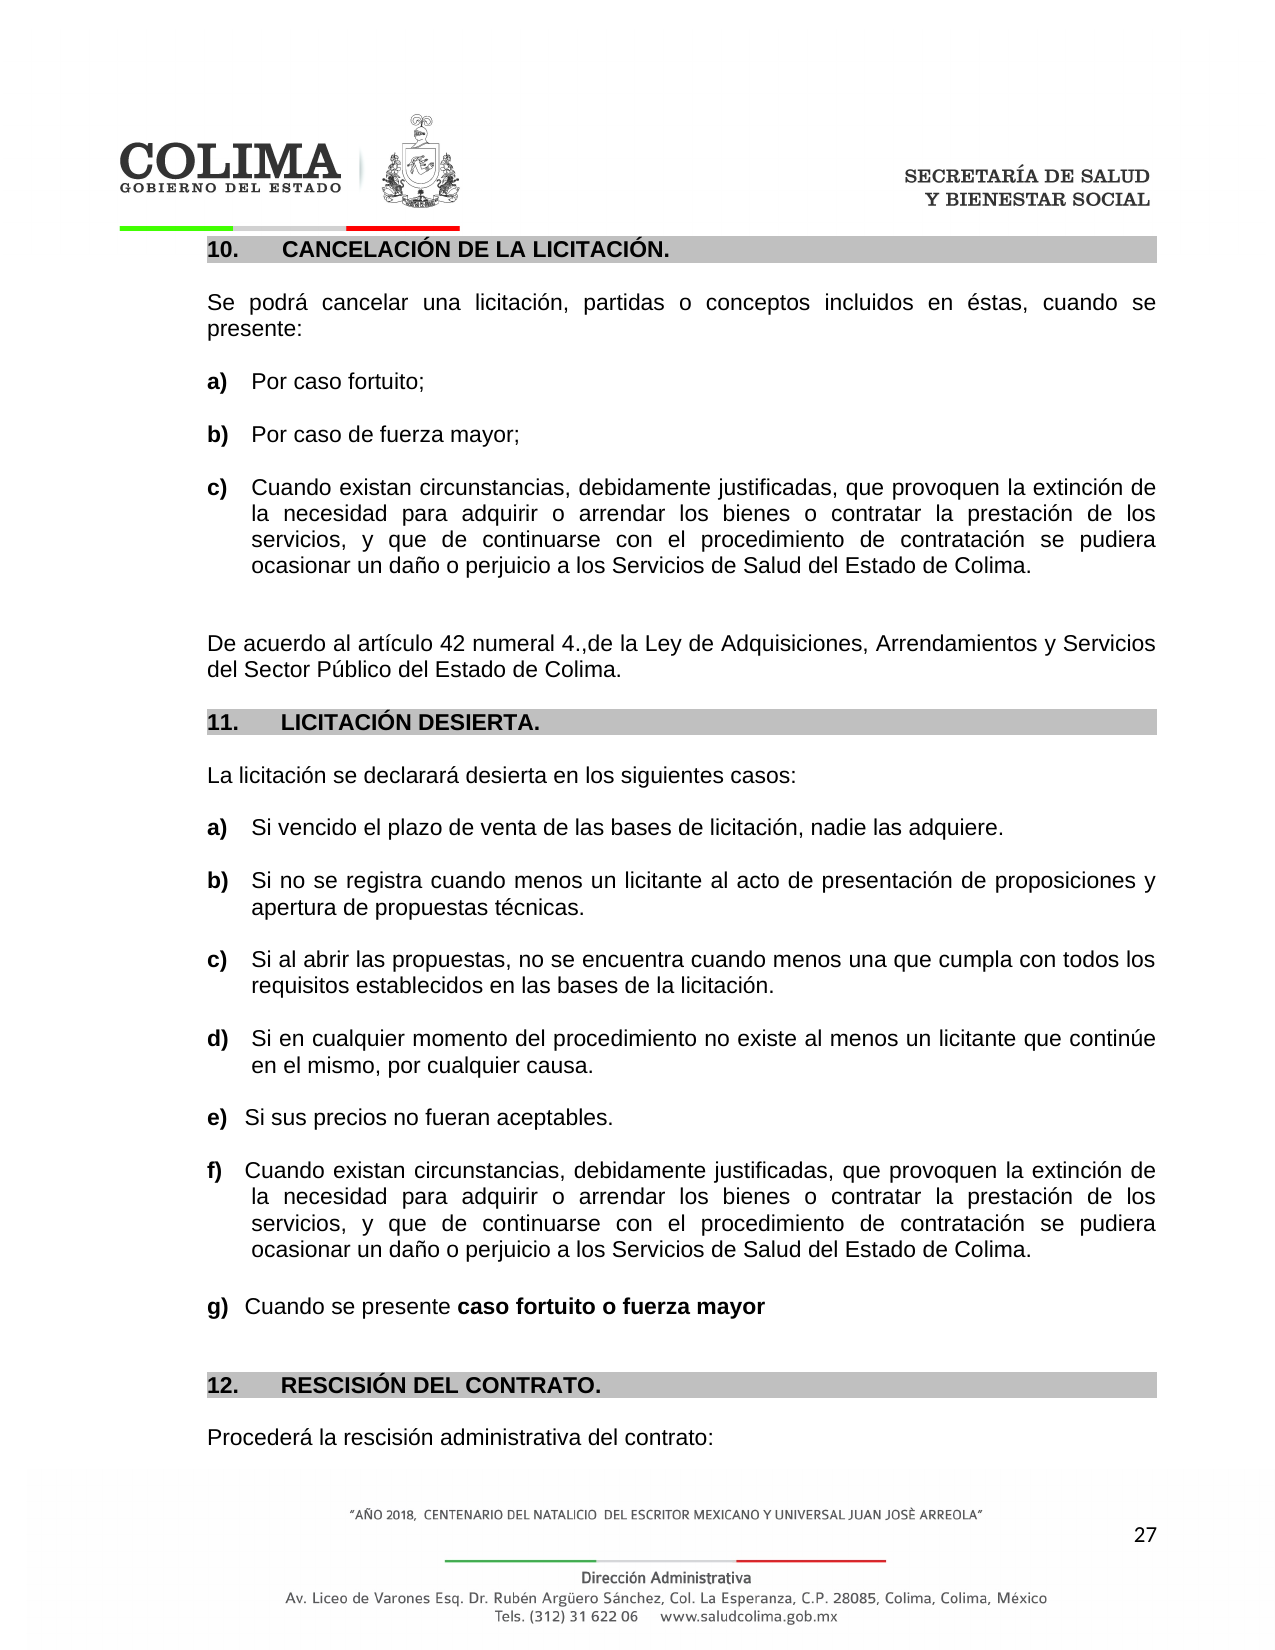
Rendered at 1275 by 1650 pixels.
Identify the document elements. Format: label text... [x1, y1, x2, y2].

text d) Si en cualquier momento del procedimiento no existe al menos un licitante que continúe en el mismo, por cualquier causa. [207, 1025, 1157, 1078]
list Cuando existan circunstancias, debidamente justificadas, que provoquen la extinción de la necesidad para adquirir o arrendar los bienes o contratar la prestación de los servicios, y que de continuarse con el procedimiento de contratación se pudiera ocasionar un daño o perjuicio a los Servicios de Salud del Estado de Colima. [207, 473, 1157, 579]
text a) Si vencido el plazo de venta de las bases de licitación, nadie las adquiere. [207, 814, 1157, 841]
text 11. LICITACIÓN DESIERTA. [207, 709, 1157, 735]
text 12. RESCISIÓN DEL CONTRATO. [207, 1372, 1157, 1398]
text Se podrá cancelar una licitación, partidas o conceptos incluidos en éstas, cuando se presente: [207, 289, 1157, 342]
text De acuerdo al artículo 42 numeral 4.,de la Ley de Adquisiciones, Arrendamientos y Servicios del Sector Público del Estado de Colima. [207, 630, 1157, 683]
picture [26, 1469, 1275, 1650]
list Si sus precios no fueran aceptables. [207, 1104, 1157, 1131]
text a) Por caso fortuito; [207, 368, 1157, 394]
text Procederá la rescisión administrativa del contrato: [207, 1424, 1157, 1451]
list Cuando existan circunstancias, debidamente justificadas, que provoquen la extinción de la necesidad para adquirir o arrendar los bienes o contratar la prestación de los servicios, y que de continuarse con el procedimiento de contratación se pudiera ocasionar un daño o perjuicio a los Servicios de Salud del Estado de Colima. [207, 1157, 1157, 1262]
text 10. CANCELACIÓN DE LA LICITACIÓN. [207, 236, 1157, 263]
list Cuando se presente caso fortuito o fuerza mayor [207, 1293, 1157, 1319]
text La licitación se declarará desierta en los siguientes casos: [207, 762, 1157, 788]
text c) Si al abrir las propuestas, no se encuentra cuando menos una que cumpla con todos los requisitos establecidos en las bases de la licitación. [207, 946, 1157, 999]
text b) Si no se registra cuando menos un licitante al acto de presentación de proposiciones y apertura de propuestas técnicas. [207, 867, 1157, 920]
picture [3, 29, 1267, 255]
text b) Por caso de fuerza mayor; [207, 421, 1157, 447]
